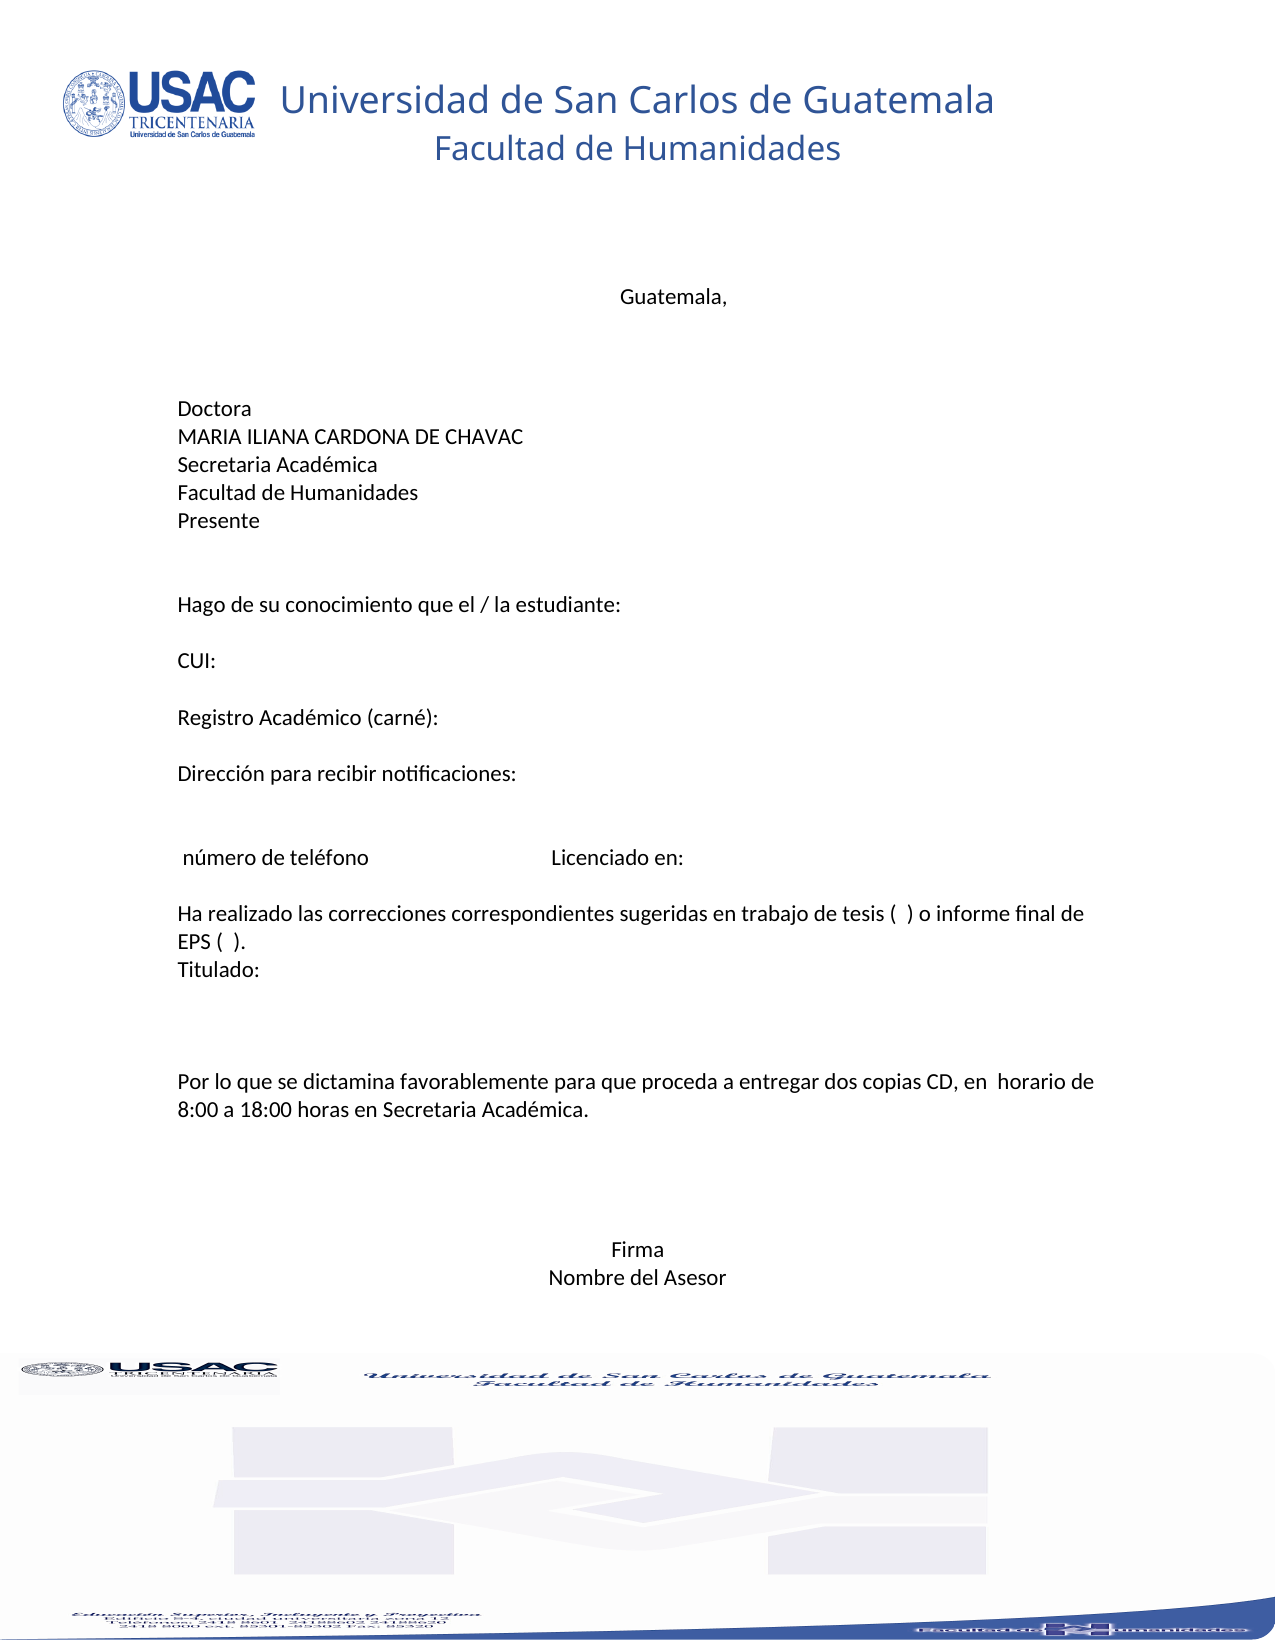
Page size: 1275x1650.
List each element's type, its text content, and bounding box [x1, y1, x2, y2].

text Secretaria Académica [177, 450, 1098, 478]
text Titulado: [177, 955, 1098, 983]
text Guatemala, [546, 282, 1098, 310]
text Firma [177, 1235, 1098, 1263]
text Dirección para recibir notificaciones: [177, 759, 1098, 787]
text número de teléfono Licenciado en: [177, 843, 1098, 871]
text Ha realizado las correcciones correspondientes sugeridas en trabajo de tesis ( ) o informe final de EPS ( ). [177, 899, 1098, 955]
picture [0, 1353, 1275, 1640]
text Facultad de Humanidades [177, 478, 1098, 506]
text MARIA ILIANA CARDONA DE CHAVAC [177, 422, 1098, 450]
text Doctora [177, 394, 1098, 422]
text Presente [177, 506, 1098, 534]
text Nombre del Asesor [177, 1263, 1098, 1291]
text Registro Académico (carné): [177, 703, 1098, 731]
text Por lo que se dictamina favorablemente para que proceda a entregar dos copias CD, en horario de 8:00 a 18:00 horas en Secretaria Académica. [177, 1067, 1098, 1123]
text Hago de su conocimiento que el / la estudiante: [177, 591, 1098, 618]
text CUI: [177, 647, 1098, 674]
